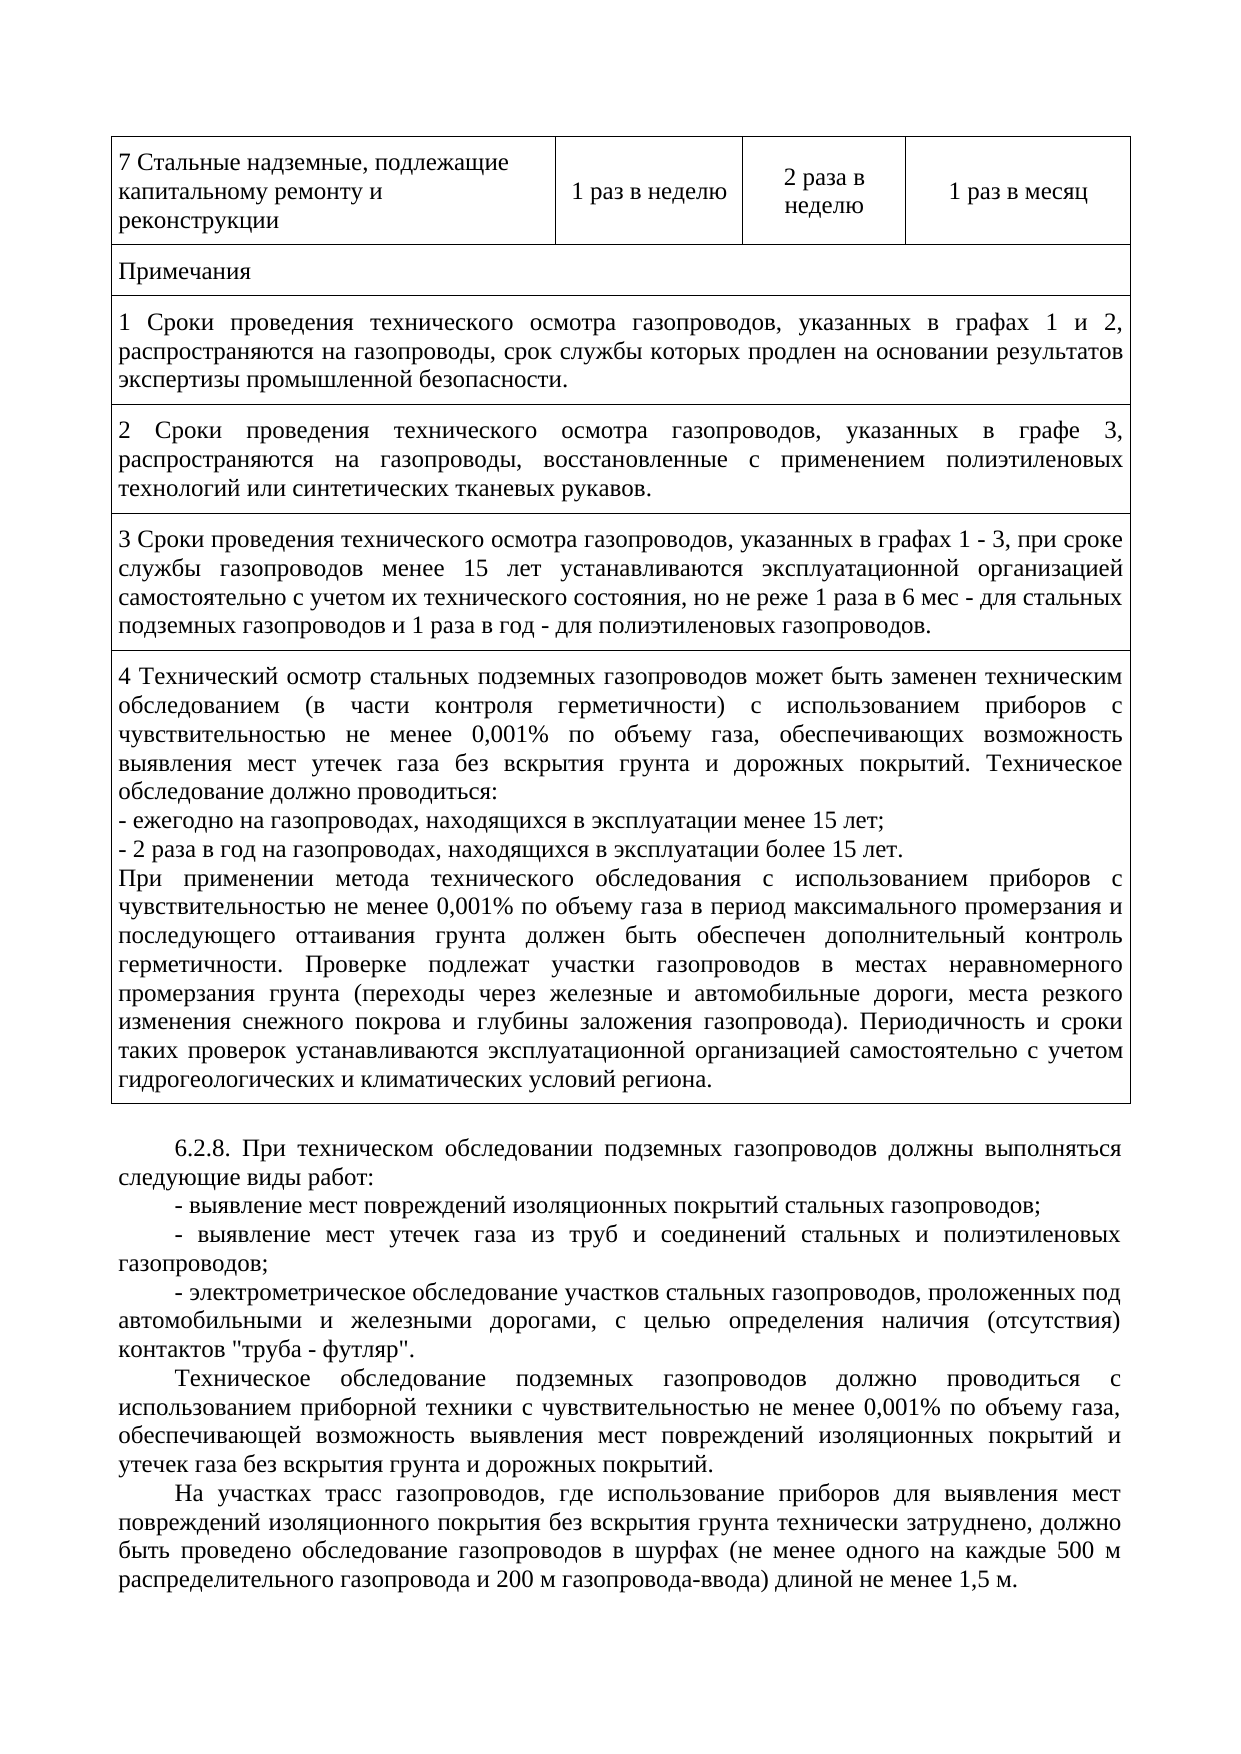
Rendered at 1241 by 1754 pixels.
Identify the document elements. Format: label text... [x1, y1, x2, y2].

table_cell 4 Технический осмотр стальных подземных газопроводов может быть заменен техническим обследованием (в части контроля герметичности) с использованием приборов с чувствительностью не менее 0,001% по объему газа, обеспечивающих возможность выявления мест утечек газа без вскрытия грунта и дорожных покрытий. Техническое обследование должно проводиться: - ежегодно на газопроводах, находящихся в эксплуатации менее 15 лет; - 2 раза в год на газопроводах, находящихся в эксплуатации более 15 лет. При применении метода технического обследования с использованием приборов с чувствительностью не менее 0,001% по объему газа в период максимального промерзания и последующего оттаивания грунта должен быть обеспечен дополнительный контроль герметичности. Проверке подлежат участки газопроводов в местах неравномерного промерзания грунта (переходы через железные и автомобильные дороги, места резкого изменения снежного покрова и глубины заложения газопровода). Периодичность и сроки таких проверок устанавливаются эксплуатационной организацией самостоятельно с учетом гидрогеологических и климатических условий региона. [112, 651, 1130, 1103]
table_cell 7 Стальные надземные, подлежащие капитальному ремонту и реконструкции [112, 137, 555, 244]
table_cell 1 раз в месяц [906, 137, 1130, 244]
text - выявление мест повреждений изоляционных покрытий стальных газопроводов; [118, 1191, 1122, 1219]
table_cell 3 Сроки проведения технического осмотра газопроводов, указанных в графах 1 - 3, при сроке службы газопроводов менее 15 лет устанавливаются эксплуатационной организацией самостоятельно с учетом их технического состояния, но не реже 1 раза в 6 мес - для стальных подземных газопроводов и 1 раза в год - для полиэтиленовых газопроводов. [112, 514, 1130, 650]
table_cell 1 раз в неделю [556, 137, 742, 244]
text - выявление мест утечек газа из труб и соединений стальных и полиэтиленовых газопроводов; [118, 1219, 1122, 1277]
table_cell Примечания [112, 245, 1130, 295]
text Техническое обследование подземных газопроводов должно проводиться с использованием приборной техники с чувствительностью не менее 0,001% по объему газа, обеспечивающей возможность выявления мест повреждений изоляционных покрытий и утечек газа без вскрытия грунта и дорожных покрытий. [118, 1363, 1122, 1478]
table_cell 2 Сроки проведения технического осмотра газопроводов, указанных в графе 3, распространяются на газопроводы, восстановленные с применением полиэтиленовых технологий или синтетических тканевых рукавов. [112, 405, 1130, 512]
text 6.2.8. При техническом обследовании подземных газопроводов должны выполняться следующие виды работ: [118, 1133, 1122, 1191]
text - электрометрическое обследование участков стальных газопроводов, проложенных под автомобильными и железными дорогами, с целью определения наличия (отсутствия) контактов "труба - футляр". [118, 1277, 1122, 1363]
table_cell 2 раза в неделю [743, 137, 905, 244]
table_cell 1 Сроки проведения технического осмотра газопроводов, указанных в графах 1 и 2, распространяются на газопроводы, срок службы которых продлен на основании результатов экспертизы промышленной безопасности. [112, 296, 1130, 404]
text На участках трасс газопроводов, где использование приборов для выявления мест повреждений изоляционного покрытия без вскрытия грунта технически затруднено, должно быть проведено обследование газопроводов в шурфах (не менее одного на каждые 500 м распределительного газопровода и 200 м газопровода-ввода) длиной не менее 1,5 м. [118, 1478, 1122, 1593]
